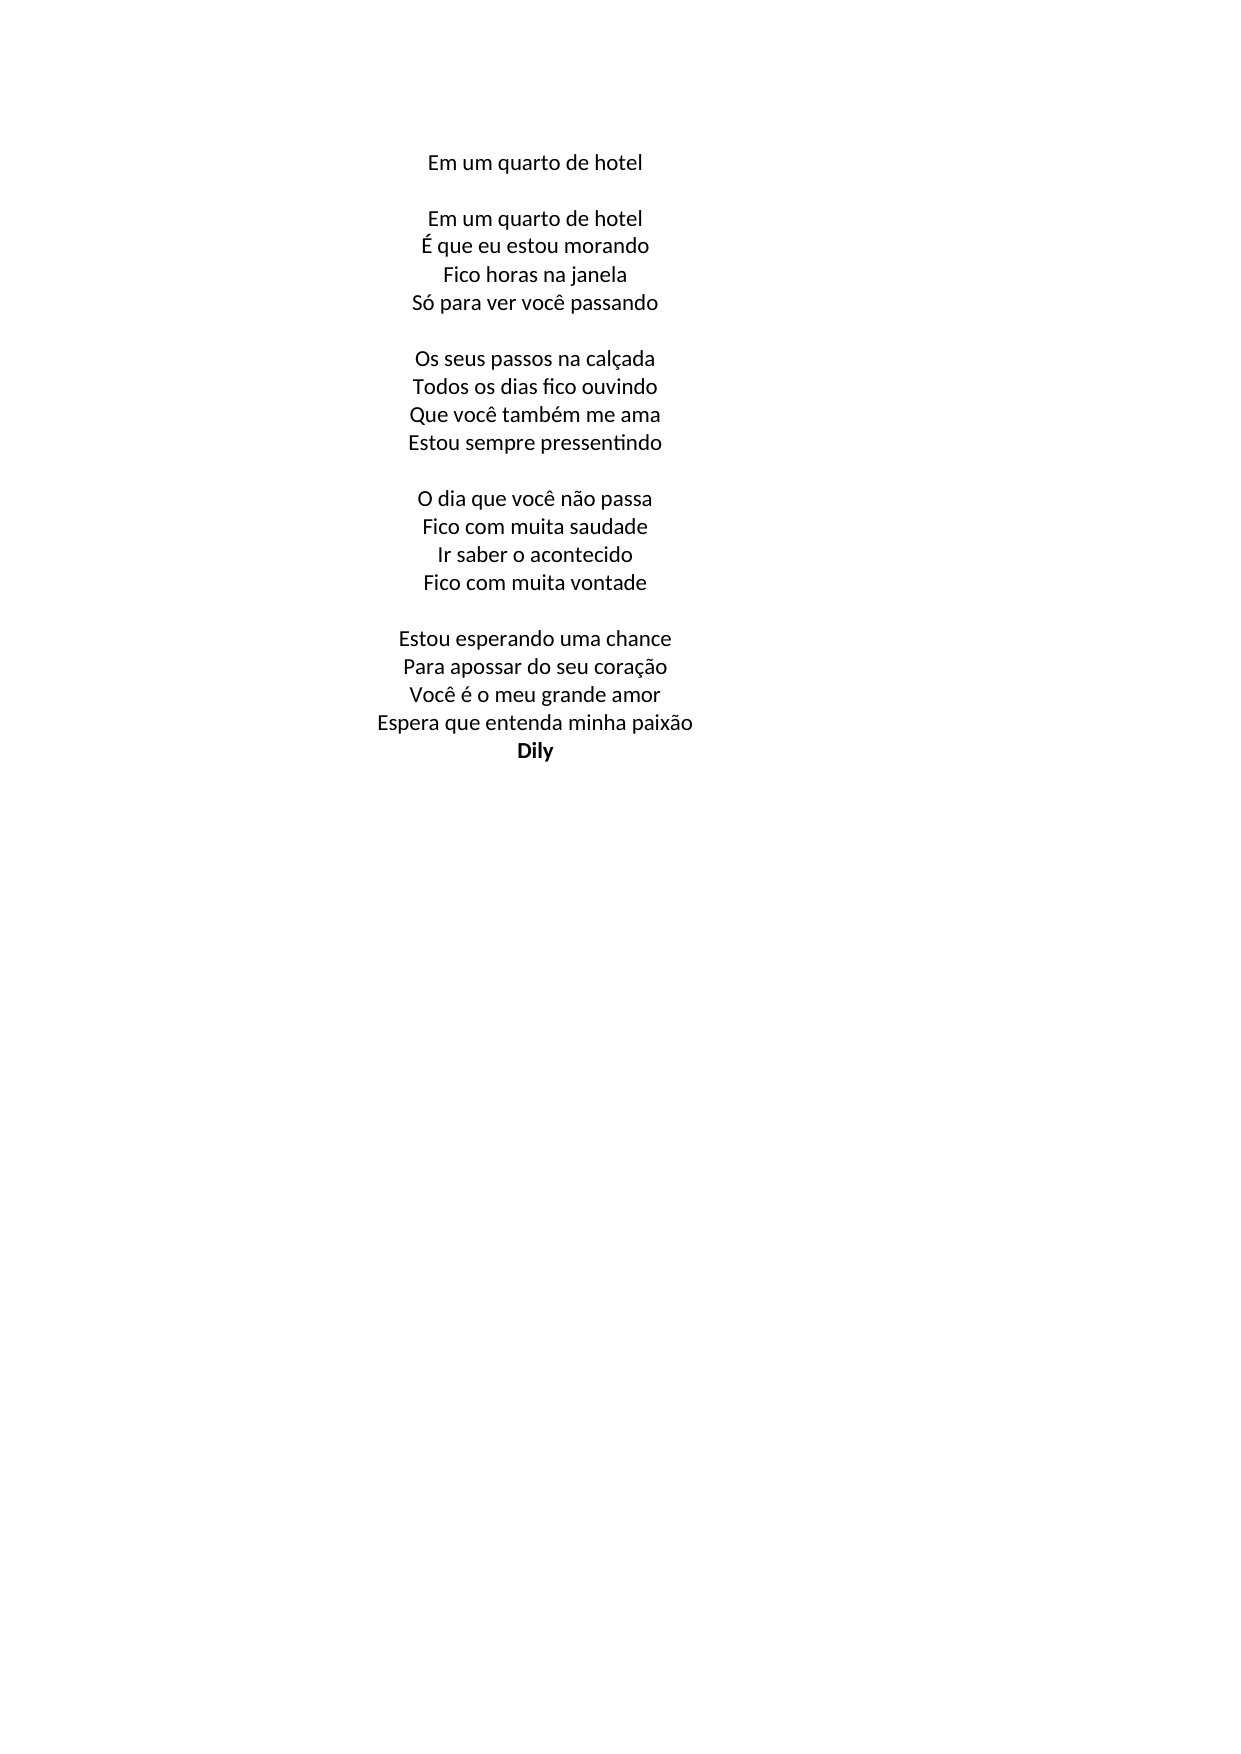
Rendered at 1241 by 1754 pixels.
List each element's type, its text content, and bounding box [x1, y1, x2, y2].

text Em um quarto de hotel [59, 204, 1011, 232]
text Dily [59, 736, 1011, 764]
text Que você também me ama [59, 400, 1011, 428]
text Ir saber o acontecido [59, 540, 1011, 568]
text Espera que entenda minha paixão [59, 708, 1011, 736]
text Estou esperando uma chance [59, 624, 1011, 652]
text Fico com muita vontade [59, 568, 1011, 596]
text Em um quarto de hotel [59, 148, 1011, 176]
text Fico com muita saudade [59, 512, 1011, 540]
text Você é o meu grande amor [59, 680, 1011, 708]
text É que eu estou morando [59, 232, 1011, 260]
text Os seus passos na calçada [59, 344, 1011, 372]
text O dia que você não passa [59, 484, 1011, 512]
text Estou sempre pressentindo [59, 428, 1011, 456]
text Para apossar do seu coração [59, 652, 1011, 680]
text Só para ver você passando [59, 288, 1011, 316]
text Fico horas na janela [59, 260, 1011, 288]
text Todos os dias fico ouvindo [59, 372, 1011, 400]
